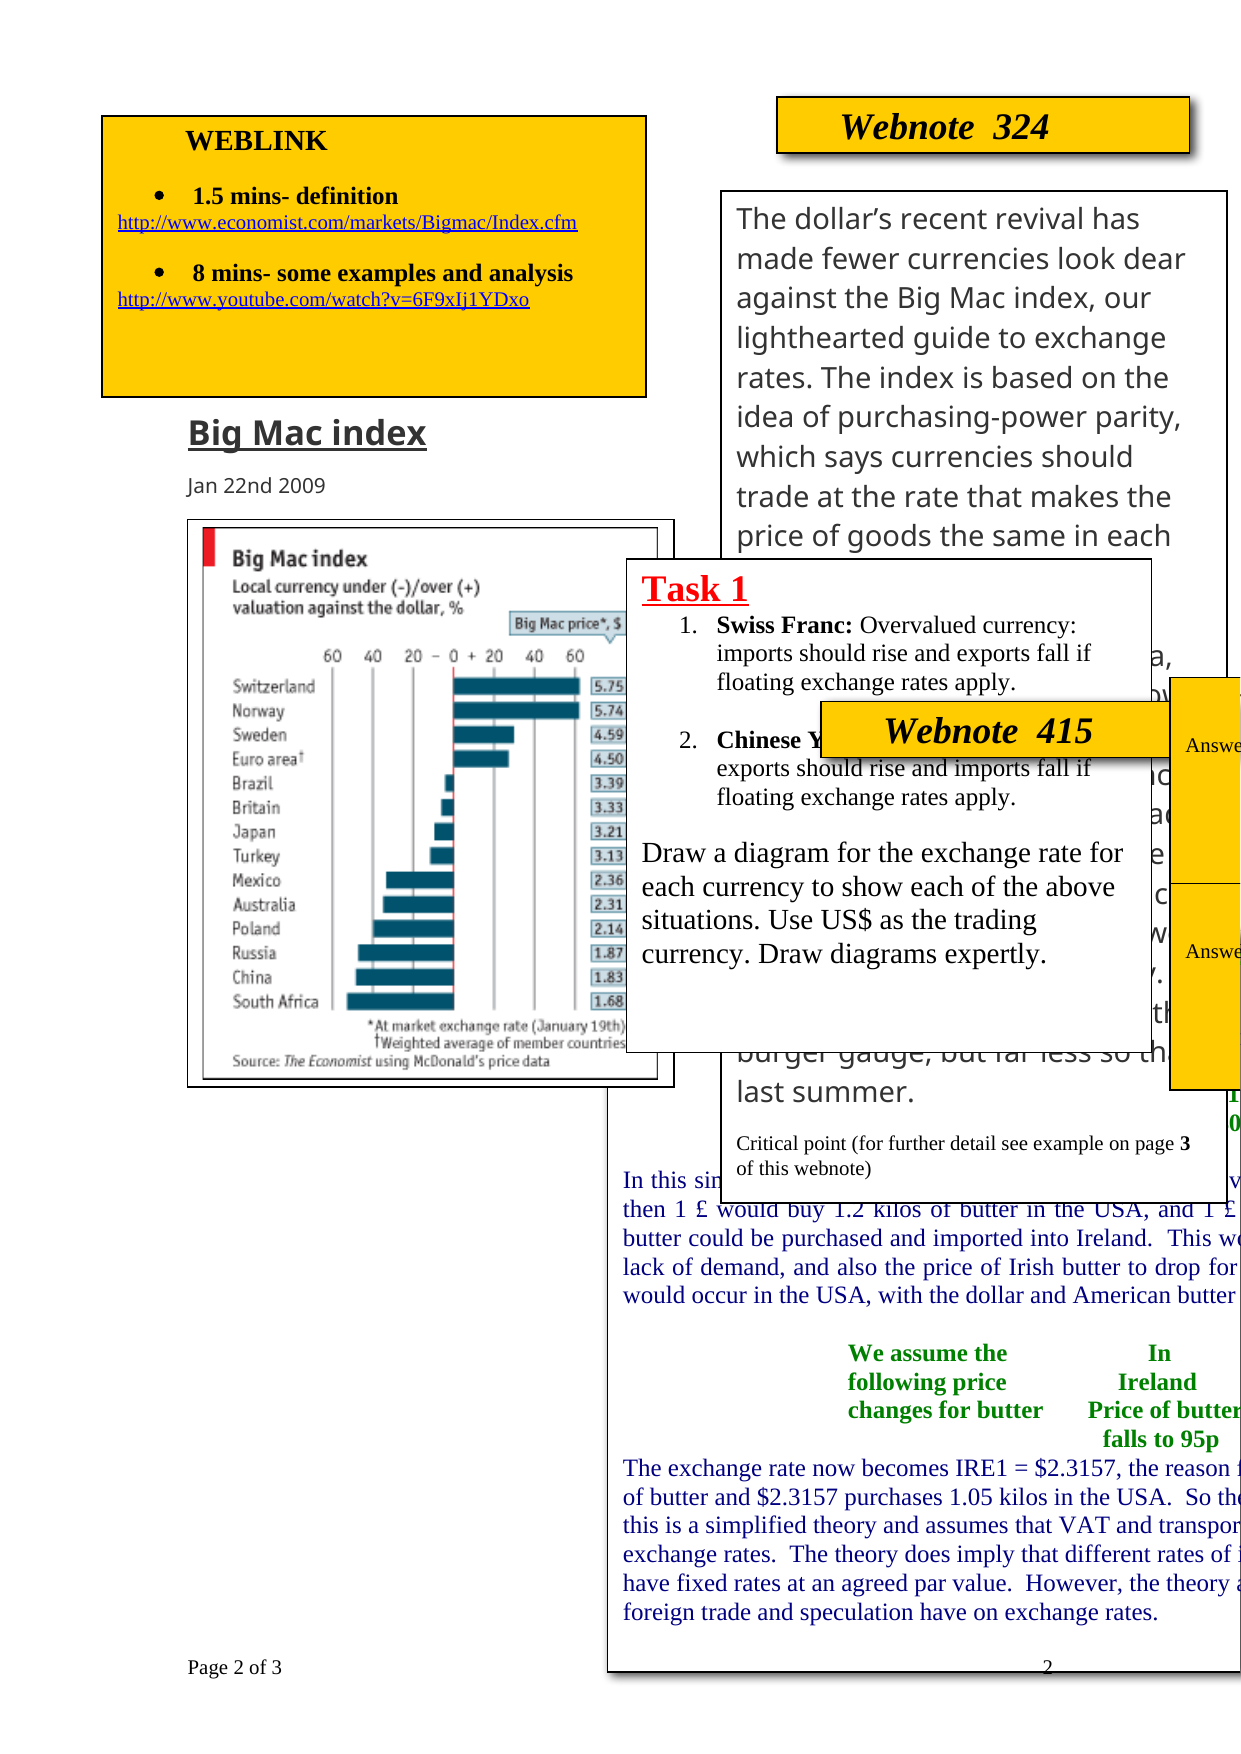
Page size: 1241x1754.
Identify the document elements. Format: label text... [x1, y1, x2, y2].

picture [202, 527, 658, 1080]
text Big Mac index [187, 409, 720, 456]
text Jan 22nd 2009 [187, 468, 720, 499]
